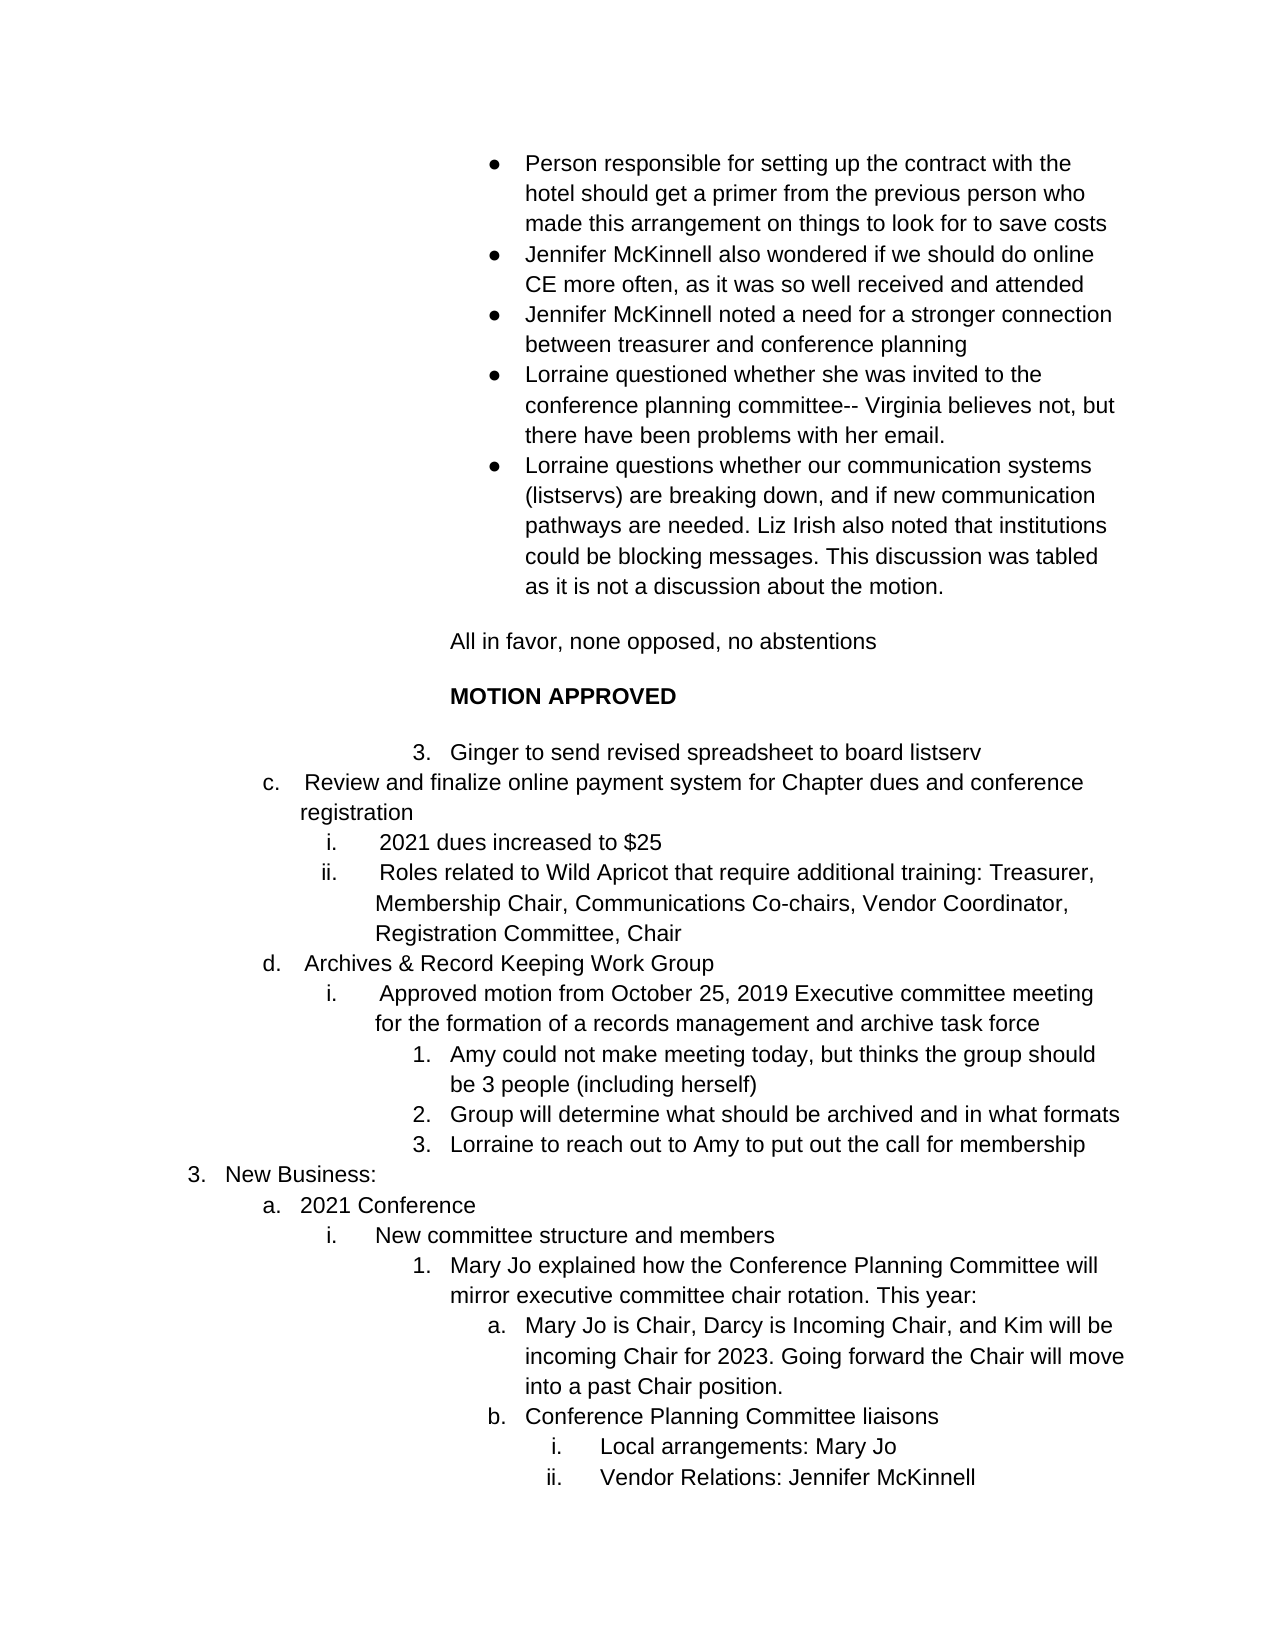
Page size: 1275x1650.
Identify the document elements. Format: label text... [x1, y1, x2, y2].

list 2021 dues increased to $25 [337, 829, 1125, 856]
text MOTION APPROVED [450, 683, 1125, 710]
list Person responsible for setting up the contract with the hotel should get a primer from the previous person who made this arrangement on things to look for to save costs [487, 150, 1125, 237]
list Approved motion from October 25, 2019 Executive committee meeting for the formation of a records management and archive task force [337, 980, 1125, 1037]
text All in favor, none opposed, no abstentions [450, 628, 1125, 654]
list Roles related to Wild Apricot that require additional training: Treasurer, Membership Chair, Communications Co-chairs, Vendor Coordinator, Registration Committee, Chair [337, 859, 1125, 946]
list Mary Jo explained how the Conference Planning Committee will mirror executive committee chair rotation. This year: [412, 1252, 1125, 1309]
list Lorraine questioned whether she was invited to the conference planning committee-- Virginia believes not, but there have been problems with her email. [487, 361, 1125, 448]
list New committee structure and members [337, 1222, 1125, 1248]
list Vendor Relations: Jennifer McKinnell [562, 1463, 1125, 1490]
list Jennifer McKinnell noted a need for a stronger connection between treasurer and conference planning [487, 301, 1125, 358]
list Archives & Record Keeping Work Group [262, 950, 1125, 976]
list Jennifer McKinnell also wondered if we should do online CE more often, as it was so well received and attended [487, 241, 1125, 297]
list Mary Jo is Chair, Darcy is Incoming Chair, and Kim will be incoming Chair for 2023. Going forward the Chair will move into a past Chair position. [487, 1312, 1125, 1399]
list New Business: [187, 1161, 1125, 1188]
list Review and finalize online payment system for Chapter dues and conference registration [262, 769, 1125, 825]
list Group will determine what should be archived and in what formats [412, 1101, 1125, 1127]
list Local arrangements: Mary Jo [562, 1433, 1125, 1460]
list Amy could not make meeting today, but thinks the group should be 3 people (including herself) [412, 1041, 1125, 1097]
list Lorraine to reach out to Amy to put out the call for membership [412, 1131, 1125, 1158]
list 2021 Conference [262, 1192, 1125, 1218]
list Ginger to send revised spreadsheet to board listserv [412, 738, 1125, 765]
list Lorraine questions whether our communication systems (listservs) are breaking down, and if new communication pathways are needed. Liz Irish also noted that institutions could be blocking messages. This discussion was tabled as it is not a discussion about the motion. [487, 452, 1125, 599]
list Conference Planning Committee liaisons [487, 1403, 1125, 1429]
